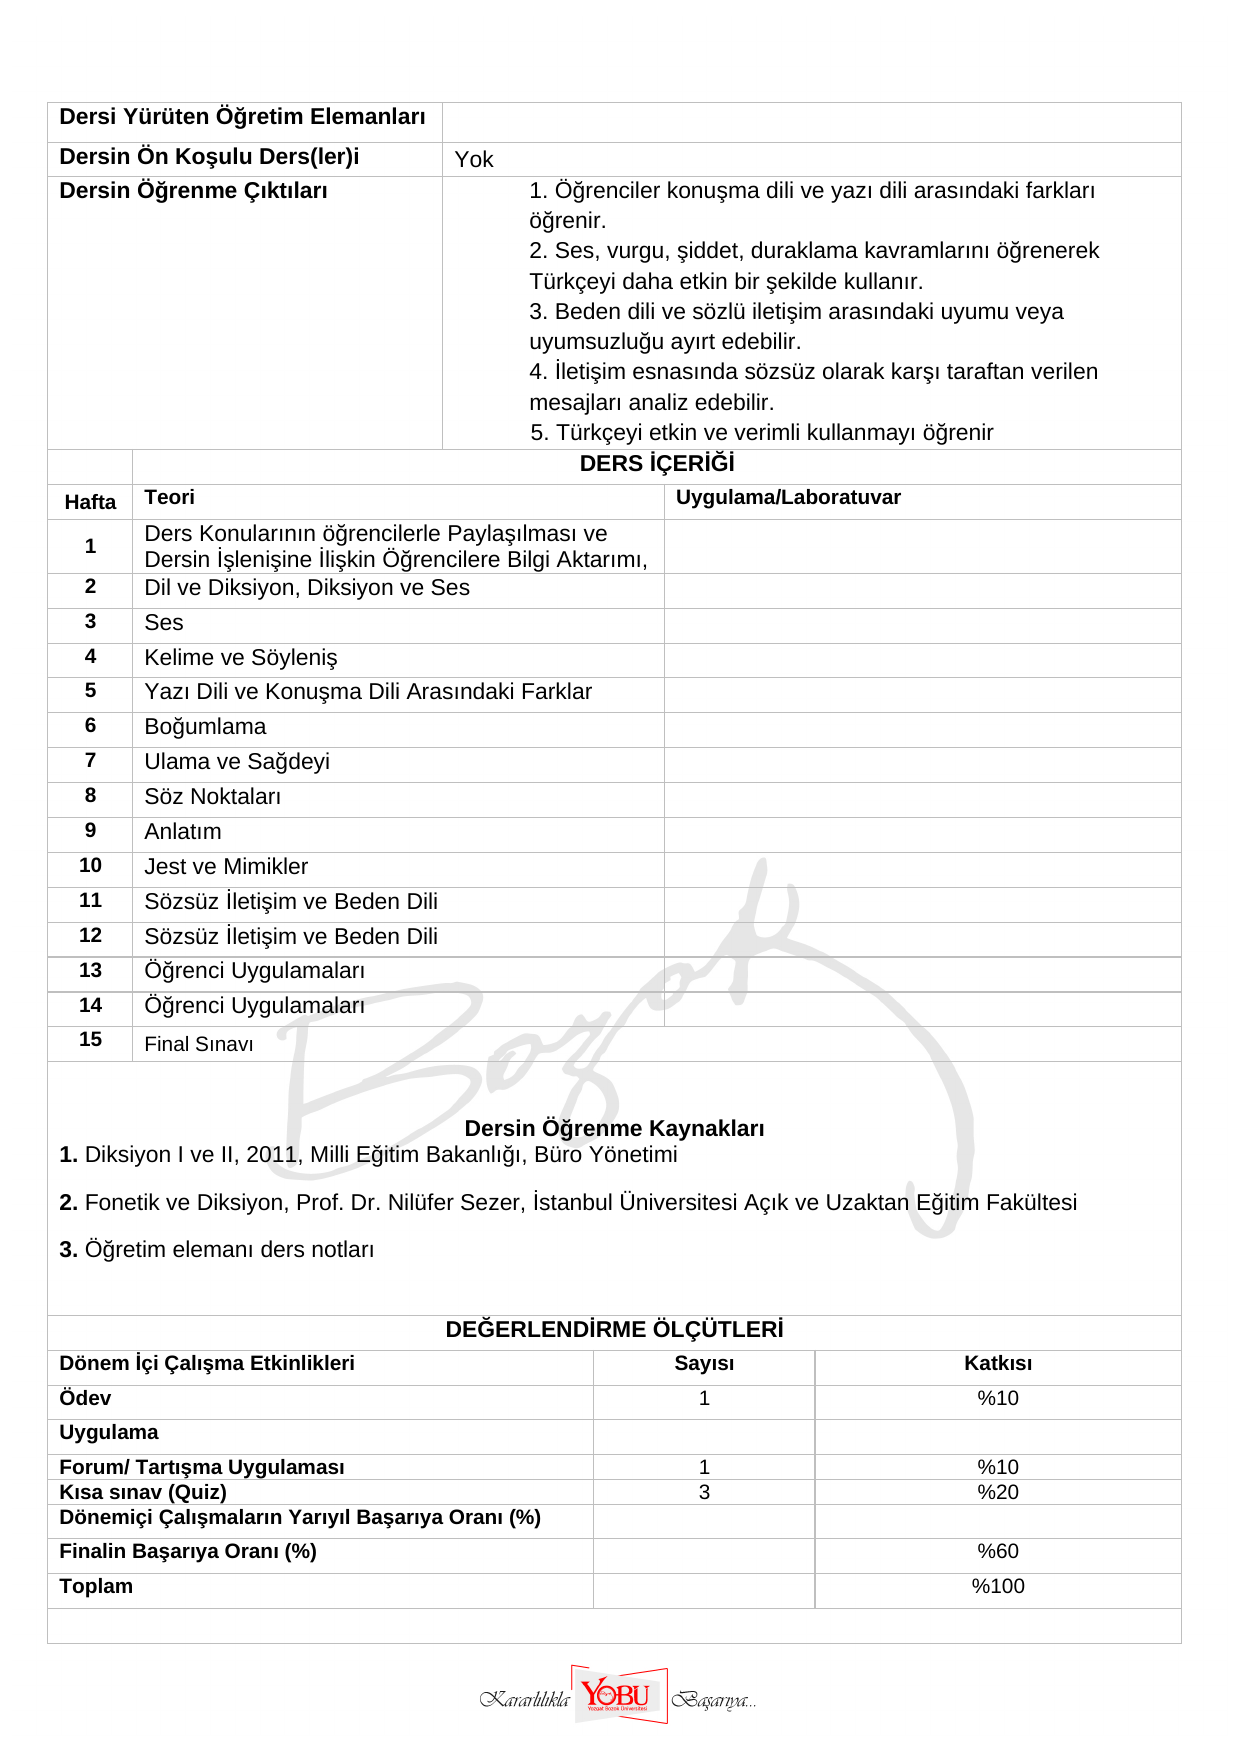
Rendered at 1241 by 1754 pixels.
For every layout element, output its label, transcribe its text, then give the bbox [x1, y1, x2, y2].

table_cell 10 [48, 853, 132, 887]
table_cell 7 [48, 748, 132, 782]
table_cell [594, 1539, 814, 1573]
table_cell %20 [816, 1480, 1181, 1503]
table_cell [48, 450, 132, 484]
picture [12, 16, 1228, 1736]
table_cell Kelime ve Söyleniş [133, 644, 664, 677]
table_cell [816, 1505, 1181, 1538]
table_cell Dönem İçi Çalışma Etkinlikleri [48, 1351, 593, 1384]
table_cell Uygulama/Laboratuvar [665, 485, 1181, 519]
table_cell Dersin Öğrenme Çıktıları [48, 177, 442, 449]
table_cell Hafta [48, 485, 132, 519]
table_cell [594, 1505, 814, 1538]
table_cell [665, 574, 1181, 607]
table_cell 15 [48, 1027, 132, 1061]
table_cell %10 [816, 1455, 1181, 1478]
table_cell Öğrenci Uygulamaları [133, 958, 664, 991]
table_cell Toplam [48, 1574, 593, 1608]
table_cell Öğrenci Uygulamaları [133, 993, 664, 1026]
table_cell [665, 923, 1181, 956]
table_cell [665, 713, 1181, 747]
table_cell Teori [133, 485, 664, 519]
table_cell [665, 818, 1181, 852]
table_cell [665, 644, 1181, 677]
table_cell 1 [594, 1386, 814, 1418]
table_cell [665, 609, 1181, 642]
table_cell Ulama ve Sağdeyi [133, 748, 664, 782]
table_cell Ödev [48, 1386, 593, 1418]
table_cell Boğumlama [133, 713, 664, 747]
table_cell Sayısı [594, 1351, 814, 1384]
table_cell Dil ve Diksiyon, Diksiyon ve Ses [133, 574, 664, 607]
table_cell [665, 783, 1181, 817]
table_cell Yok [443, 143, 1181, 176]
table_cell 1 [48, 520, 132, 573]
table_cell Dönemiçi Çalışmaların Yarıyıl Başarıya Oranı (%) [48, 1505, 593, 1538]
table_cell [665, 748, 1181, 782]
table_cell %100 [816, 1574, 1181, 1608]
table_cell [665, 853, 1181, 887]
table_cell Yazı Dili ve Konuşma Dili Arasındaki Farklar [133, 678, 664, 712]
table_cell Final Sınavı [133, 1027, 1181, 1061]
table_cell [665, 888, 1181, 922]
table_cell [594, 1574, 814, 1608]
table_cell 6 [48, 713, 132, 747]
table_cell Sözsüz İletişim ve Beden Dili [133, 923, 664, 956]
table_cell [443, 103, 1181, 142]
table_cell [665, 993, 1181, 1026]
table_cell Jest ve Mimikler [133, 853, 664, 887]
table_cell [665, 678, 1181, 712]
table_cell Katkısı [816, 1351, 1181, 1384]
table_cell 11 [48, 888, 132, 922]
table_cell [816, 1420, 1181, 1453]
table_cell %60 [816, 1539, 1181, 1573]
table_cell Dersin Ön Koşulu Ders(ler)i [48, 143, 442, 176]
table_cell 12 [48, 923, 132, 956]
table_cell Uygulama [48, 1420, 593, 1453]
table_cell Forum/ Tartışma Uygulaması [48, 1455, 593, 1478]
table_cell DERS İÇERİĞİ [133, 450, 1181, 484]
table_cell 2 [48, 574, 132, 607]
table_cell 1. Öğrenciler konuşma dili ve yazı dili arasındaki farkları öğrenir. 2. Ses, vurgu, şiddet, duraklama kavramlarını öğrenerek Türkçeyi daha etkin bir şekilde kullanır. 3. Beden dili ve sözlü iletişim arasındaki uyumu veya uyumsuzluğu ayırt edebilir. 4. İletişim esnasında sözsüz olarak karşı taraftan verilen mesajları analiz edebilir. 5. Türkçeyi etkin ve verimli kullanmayı öğrenir [443, 177, 1181, 449]
table_cell Kısa sınav (Quiz) [48, 1480, 593, 1503]
table_cell DEĞERLENDİRME ÖLÇÜTLERİ [48, 1316, 1181, 1349]
table_cell %10 [816, 1386, 1181, 1418]
table_cell Finalin Başarıya Oranı (%) [48, 1539, 593, 1573]
table_cell Anlatım [133, 818, 664, 852]
table_cell 8 [48, 783, 132, 817]
table_cell 5 [48, 678, 132, 712]
table_cell [665, 958, 1181, 991]
table_cell 1 [594, 1455, 814, 1478]
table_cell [48, 1609, 1181, 1643]
table_cell [594, 1420, 814, 1453]
table_cell Ses [133, 609, 664, 642]
table_cell Sözsüz İletişim ve Beden Dili [133, 888, 664, 922]
table_cell 14 [48, 993, 132, 1026]
table_cell 3 [48, 609, 132, 642]
table_cell 3 [594, 1480, 814, 1503]
table_cell 4 [48, 644, 132, 677]
table_cell [665, 520, 1181, 573]
table_cell 13 [48, 958, 132, 991]
table_cell 9 [48, 818, 132, 852]
table_cell Dersi Yürüten Öğretim Elemanları [48, 103, 442, 142]
table_cell Ders Konularının öğrencilerle Paylaşılması ve Dersin İşlenişine İlişkin Öğrencilere Bilgi Aktarımı, [133, 520, 664, 573]
table_cell Dersin Öğrenme Kaynakları 1. Diksiyon I ve II, 2011, Milli Eğitim Bakanlığı, Büro Yönetimi 2. Fonetik ve Diksiyon, Prof. Dr. Nilüfer Sezer, İstanbul Üniversitesi Açık ve Uzaktan Eğitim Fakültesi 3. Öğretim elemanı ders notları [48, 1062, 1181, 1315]
table_cell Söz Noktaları [133, 783, 664, 817]
